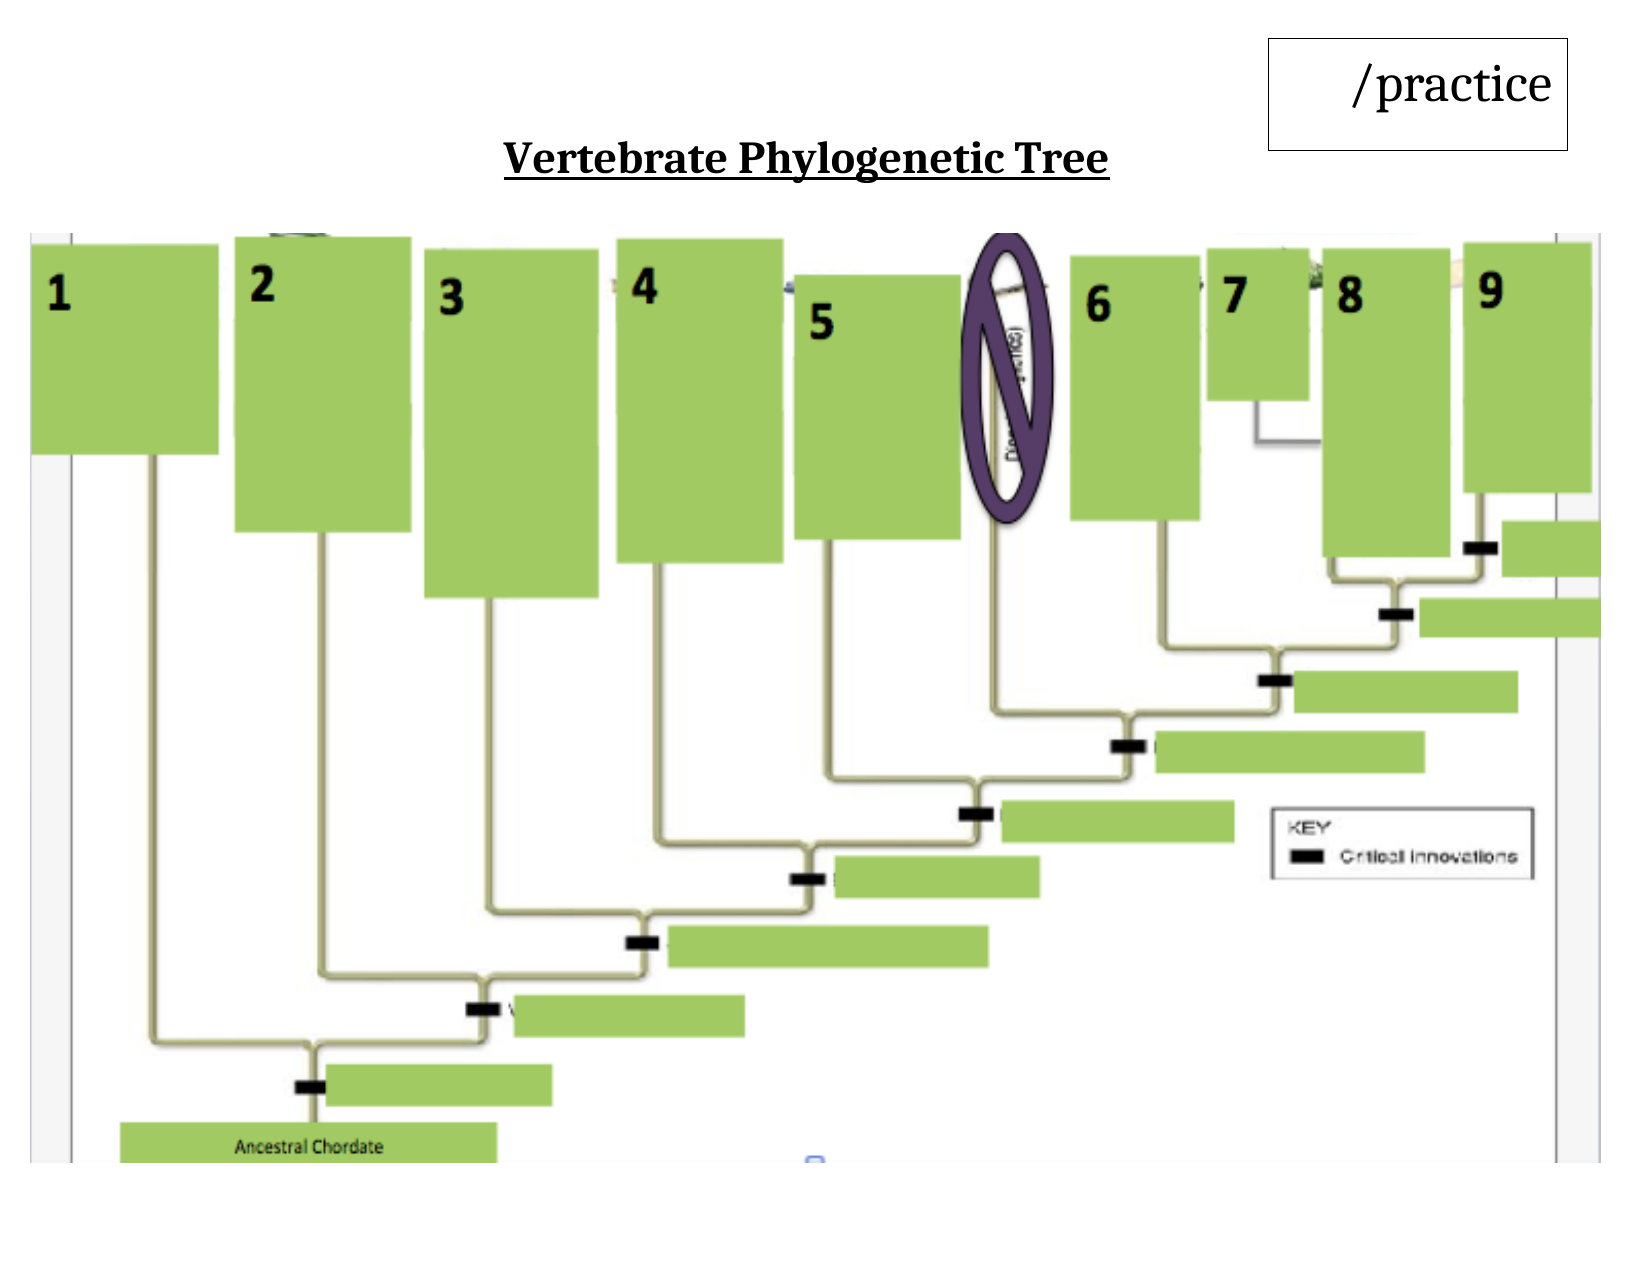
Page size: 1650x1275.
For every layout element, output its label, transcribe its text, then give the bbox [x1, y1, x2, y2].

text Vertebrate Phylogenetic Tree [30, 132, 1582, 185]
picture [30, 233, 1601, 1163]
